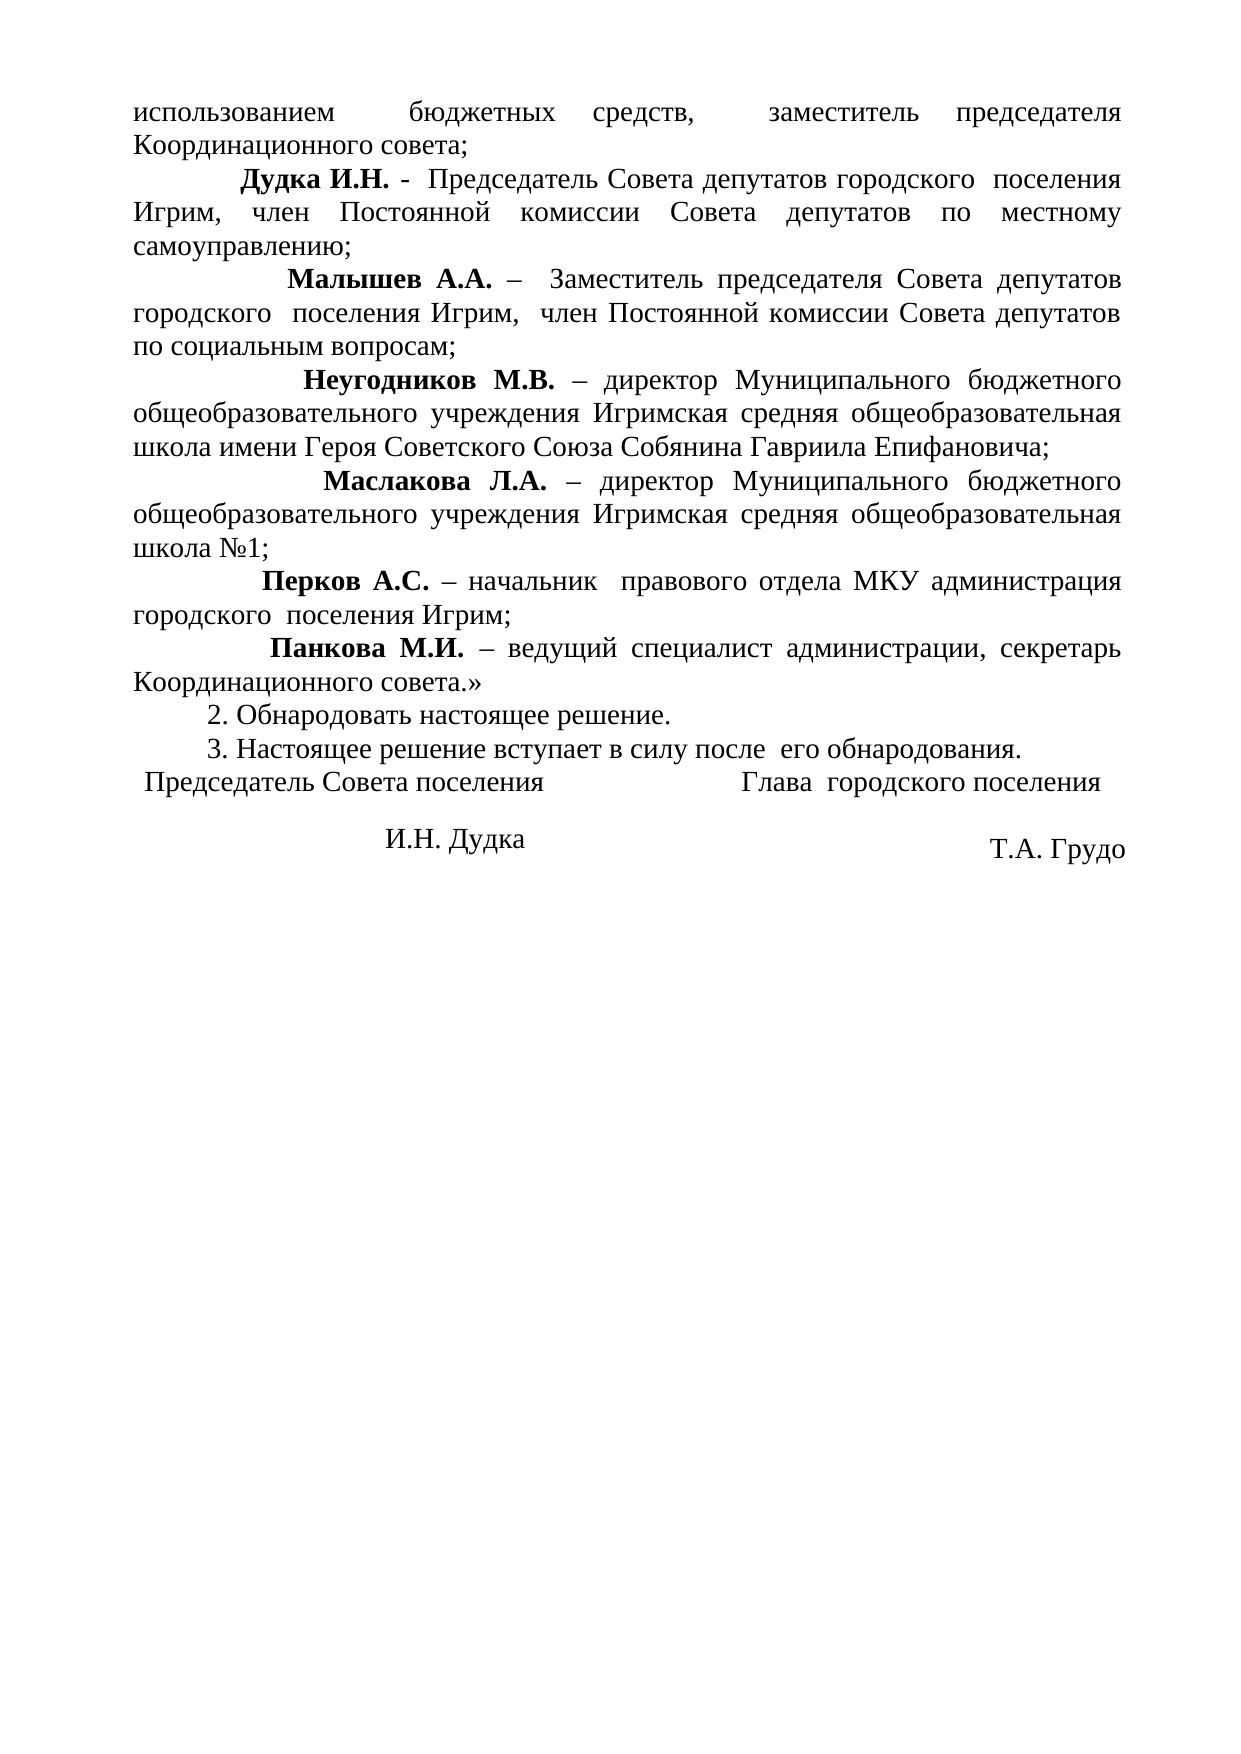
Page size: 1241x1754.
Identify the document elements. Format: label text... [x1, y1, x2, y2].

text Панкова М.И. – ведущий специалист администрации, секретарь Координационного совета.» [133, 630, 1122, 697]
text Неугодников М.В. – директор Муниципального бюджетного общеобразовательного учреждения Игримская средняя общеобразовательная школа имени Героя Советского Союза Собянина Гавриила Епифановича; [133, 362, 1122, 463]
text Малышев А.А. – Заместитель председателя Совета депутатов городского поселения Игрим, член Постоянной комиссии Совета депутатов по социальным вопросам; [133, 261, 1122, 362]
table_cell И.Н. Дудка [133, 798, 664, 865]
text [133, 94, 1122, 161]
text Дудка И.Н. - Председатель Совета депутатов городского поселения Игрим, член Постоянной комиссии Совета депутатов по местному самоуправлению; [133, 161, 1122, 261]
table_header Глава городского поселения [664, 765, 1137, 798]
table_cell Т.А. Грудо [664, 798, 1137, 865]
text Перков А.С. – начальник правового отдела МКУ администрация городского поселения Игрим; [133, 563, 1122, 630]
table_header Председатель Совета поселения [133, 765, 664, 798]
list 2. Обнародовать настоящее решение. [207, 697, 1122, 731]
text Маслакова Л.А. – директор Муниципального бюджетного общеобразовательного учреждения Игримская средняя общеобразовательная школа №1; [133, 463, 1122, 563]
text 3. Настоящее решение вступает в силу после его обнародования. [133, 731, 1122, 764]
